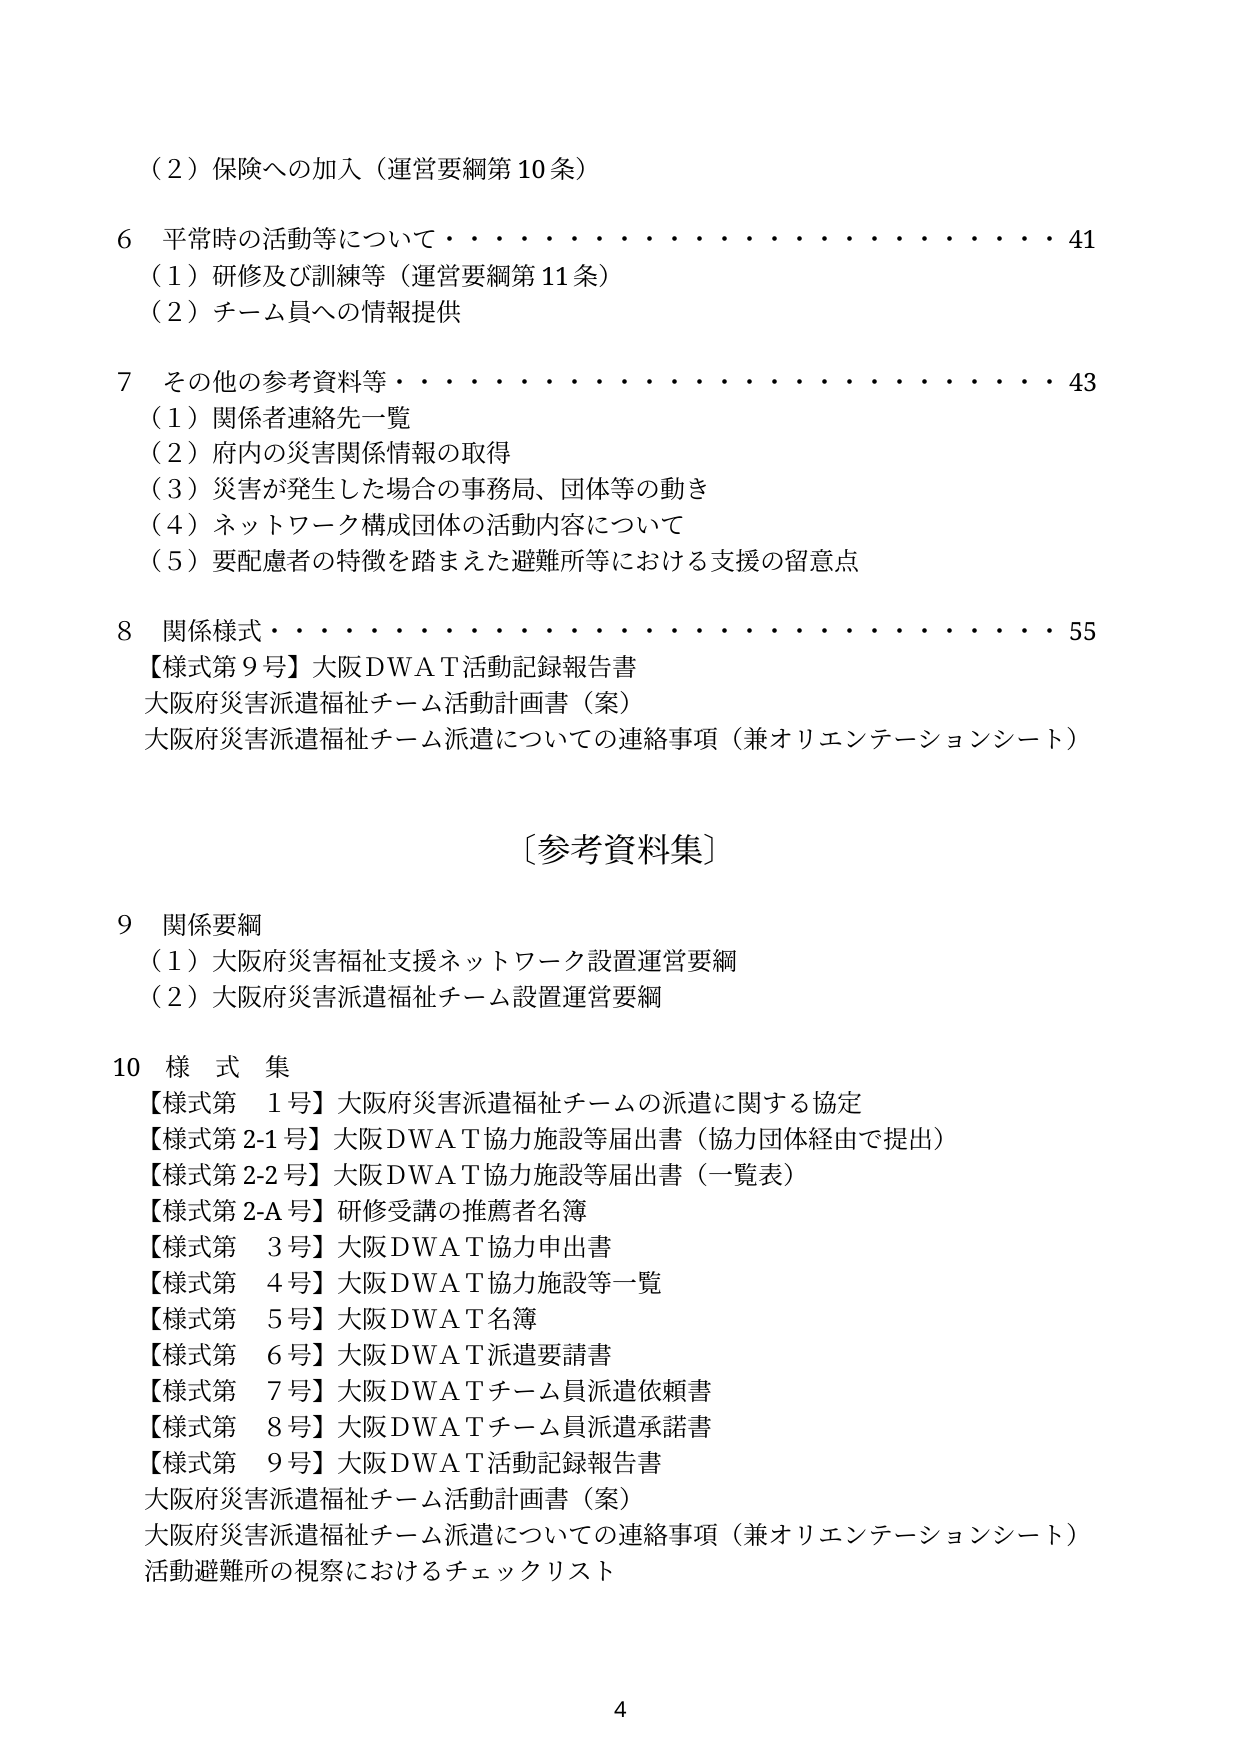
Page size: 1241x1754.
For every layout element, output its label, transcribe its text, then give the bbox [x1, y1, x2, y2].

text 大阪府災害派遣福祉チーム活動計画書（案） [112, 684, 1128, 720]
text （２）府内の災害関係情報の取得 [112, 434, 1128, 470]
text 大阪府災害派遣福祉チーム活動計画書（案） [112, 1479, 1128, 1515]
text 〔参考資料集〕 [112, 824, 1128, 872]
text 【様式第 ６号】大阪ＤＷＡＴ派遣要請書 [112, 1336, 1128, 1372]
text ９ 関係要綱 [112, 906, 1128, 942]
text 【様式第 １号】大阪府災害派遣福祉チームの派遣に関する協定 [112, 1084, 1128, 1120]
text （２）保険への加入（運営要綱第10条） [112, 150, 1128, 186]
text ６ 平常時の活動等について・・・・・・・・・・・・・・・・・・・・・・・・・ 41 [112, 220, 1128, 256]
text （１）大阪府災害福祉支援ネットワーク設置運営要綱 [112, 942, 1128, 978]
text （３）災害が発生した場合の事務局、団体等の動き [112, 470, 1128, 506]
text 【様式第2-A号】研修受講の推薦者名簿 [112, 1192, 1128, 1228]
text ７ その他の参考資料等・・・・・・・・・・・・・・・・・・・・・・・・・・・ 43 [112, 362, 1128, 398]
text 【様式第2-1号】大阪ＤＷＡＴ協力施設等届出書（協力団体経由で提出） [112, 1120, 1128, 1156]
text 大阪府災害派遣福祉チーム派遣についての連絡事項（兼オリエンテーションシート） [112, 720, 1128, 756]
text （１）研修及び訓練等（運営要綱第11条） [112, 256, 1128, 292]
text （１）関係者連絡先一覧 [112, 398, 1128, 434]
text 【様式第 ５号】大阪ＤＷＡＴ名簿 [112, 1300, 1128, 1336]
text 【様式第2-2号】大阪ＤＷＡＴ協力施設等届出書（一覧表） [112, 1156, 1128, 1192]
text 【様式第９号】大阪ＤＷＡＴ活動記録報告書 [112, 648, 1128, 684]
text （５）要配慮者の特徴を踏まえた避難所等における支援の留意点 [112, 542, 1128, 578]
text 【様式第 ８号】大阪ＤＷＡＴチーム員派遣承諾書 [112, 1408, 1128, 1443]
text 大阪府災害派遣福祉チーム派遣についての連絡事項（兼オリエンテーションシート） [112, 1515, 1128, 1551]
text 【様式第 ９号】大阪ＤＷＡＴ活動記録報告書 [112, 1443, 1128, 1479]
text 【様式第 ７号】大阪ＤＷＡＴチーム員派遣依頼書 [112, 1372, 1128, 1408]
text （２）チーム員への情報提供 [112, 292, 1128, 328]
text ８ 関係様式・・・・・・・・・・・・・・・・・・・・・・・・・・・・・・・・ 55 [112, 612, 1128, 648]
text 【様式第 ４号】大阪ＤＷＡＴ協力施設等一覧 [112, 1264, 1128, 1300]
text （４）ネットワーク構成団体の活動内容について [112, 506, 1128, 542]
text 【様式第 ３号】大阪ＤＷＡＴ協力申出書 [112, 1228, 1128, 1264]
text （２）大阪府災害派遣福祉チーム設置運営要綱 [112, 978, 1128, 1014]
text 10 様 式 集 [112, 1048, 1128, 1084]
text 活動避難所の視察におけるチェックリスト [112, 1551, 1128, 1587]
